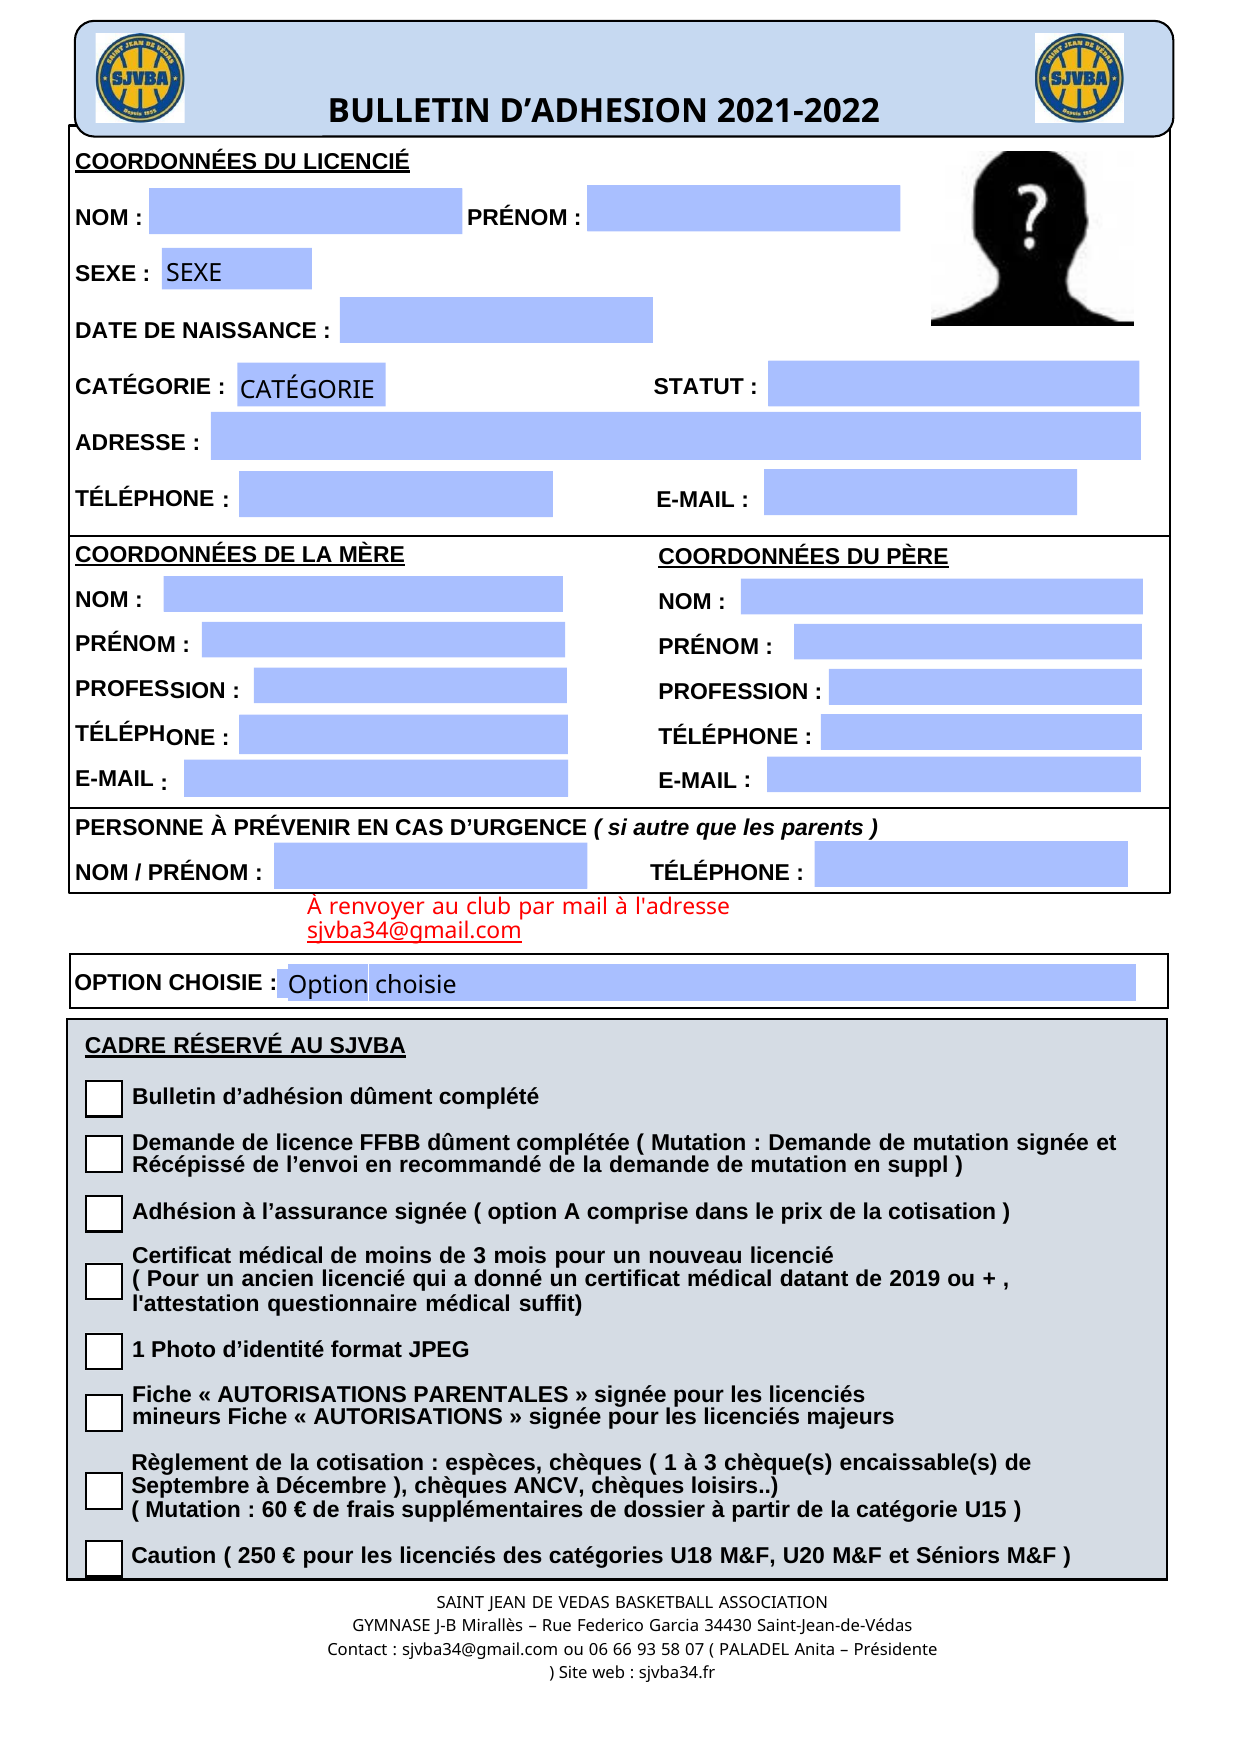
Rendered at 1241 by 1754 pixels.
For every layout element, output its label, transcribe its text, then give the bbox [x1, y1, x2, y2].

title À renvoyer au club par mail à l'adresse sjvba34@gmail.com [307, 894, 928, 944]
title À renvoyer au club par mail à l'adresse sjvba34@gmail.com [307, 138, 928, 411]
title À renvoyer au club par mail à l'adresse sjvba34@gmail.com [307, 537, 928, 807]
picture [1035, 33, 1124, 123]
picture [931, 151, 1134, 326]
text GYMNASE J-B Mirallès – Rue Federico Garcia 34430 Saint-Jean-de-Védas Contact : sjvba34@gmail.com ou 06 66 93 58 07 ( PALADEL Anita – Présidente ) Site web : sjvba34.fr [323, 1614, 941, 1683]
picture [95, 33, 185, 123]
title À renvoyer au club par mail à l'adresse sjvba34@gmail.com [307, 809, 928, 892]
text SAINT JEAN DE VEDAS BASKETBALL ASSOCIATION [307, 1590, 957, 1613]
title À renvoyer au club par mail à l'adresse sjvba34@gmail.com [307, 460, 928, 535]
